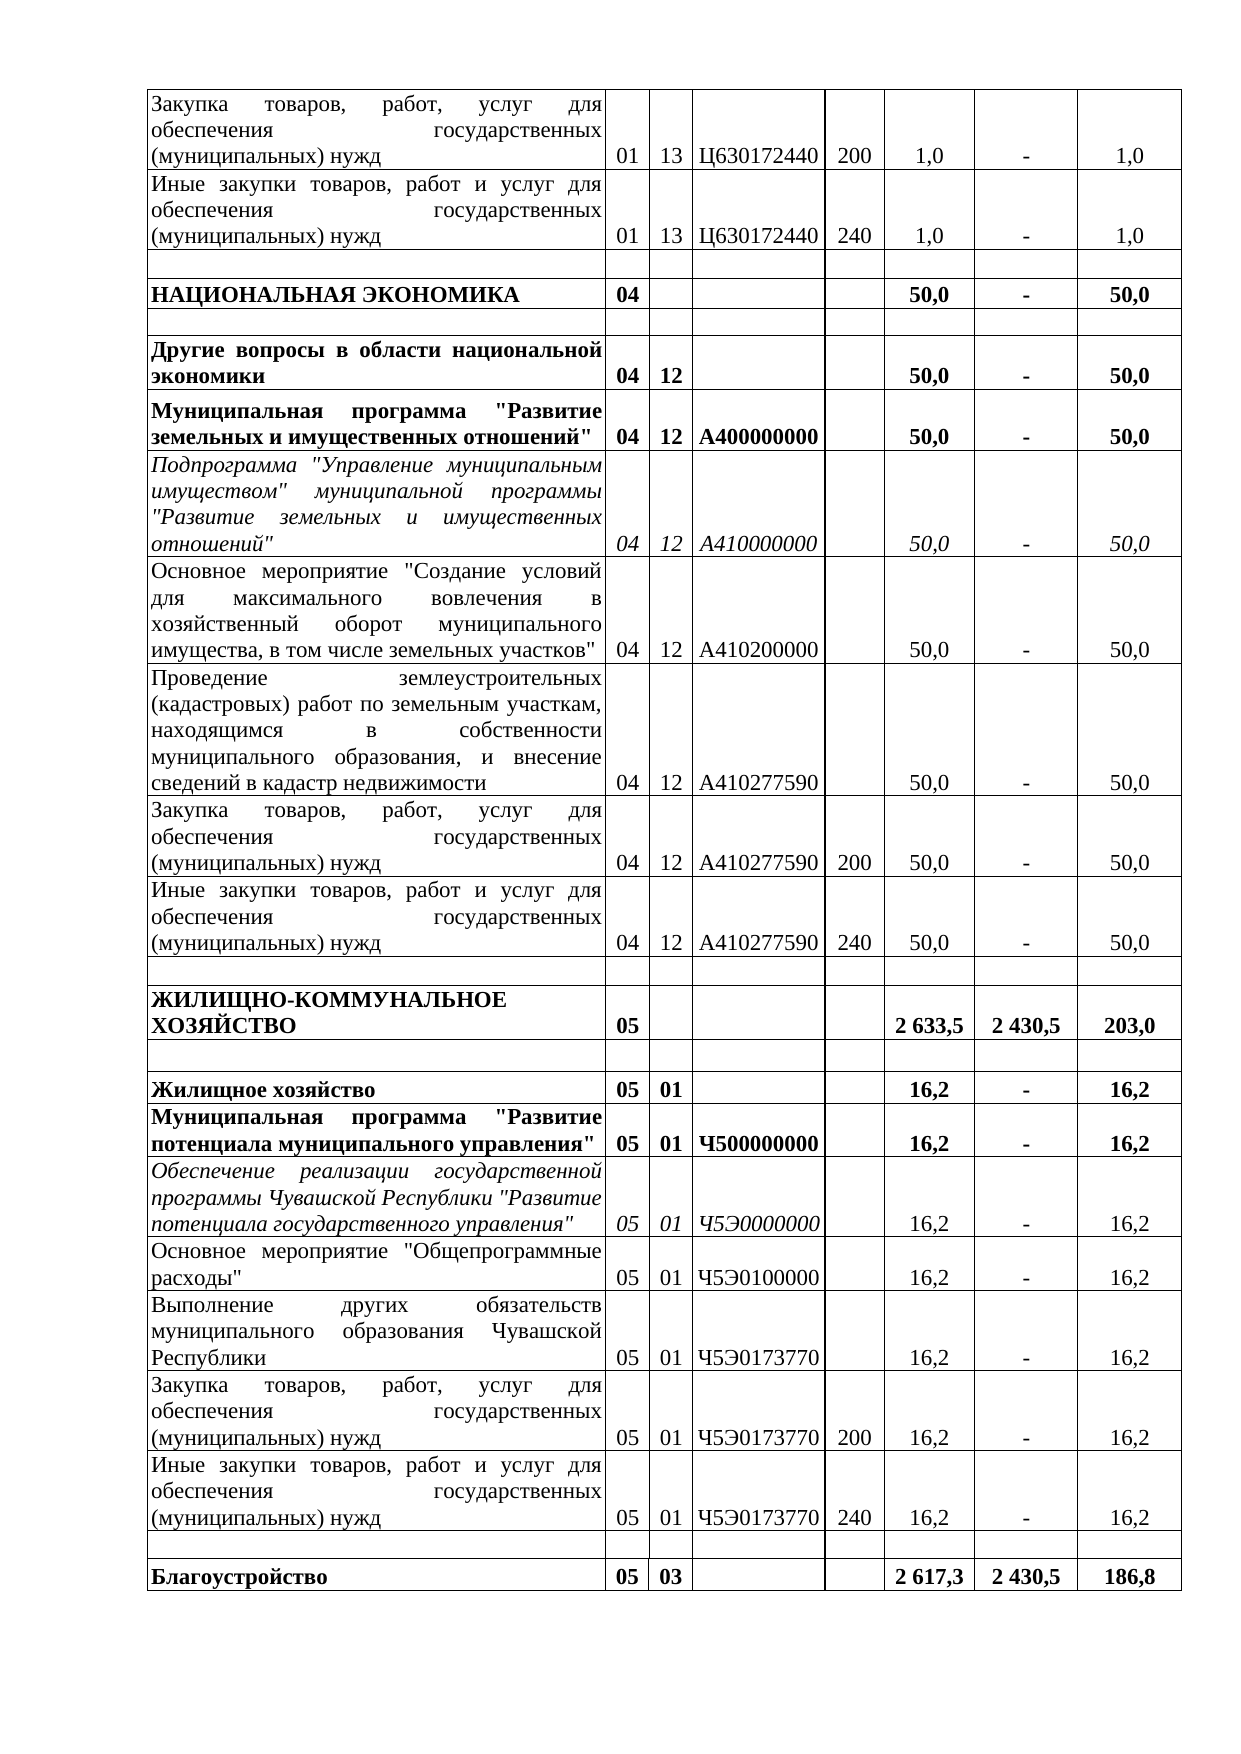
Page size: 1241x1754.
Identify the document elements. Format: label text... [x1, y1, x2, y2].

table_cell - [975, 1371, 1077, 1450]
table_cell Ч5Э0173770 [693, 1451, 824, 1530]
table_cell 16,2 [1078, 1371, 1181, 1450]
table_cell Обеспечение реализации государственной программы Чувашской Республики "Развитие потенциала государственного управления" [148, 1157, 605, 1236]
table_cell [148, 957, 605, 985]
table_cell 50,0 [1078, 664, 1181, 795]
table_cell 16,2 [1078, 1072, 1181, 1102]
table_cell [826, 557, 884, 663]
table_cell 203,0 [1078, 986, 1181, 1039]
table_cell 240 [826, 877, 884, 956]
table_cell 16,2 [885, 1451, 974, 1530]
table_cell 12 [650, 796, 692, 876]
table_cell 03 [649, 1559, 692, 1589]
table_cell 2 430,5 [975, 986, 1077, 1039]
table_cell [606, 1531, 649, 1558]
table_cell 13 [650, 90, 692, 169]
table_cell Закупка товаров, работ, услуг для обеспечения государственных (муниципальных) нужд [148, 796, 605, 876]
table_cell 16,2 [885, 1237, 974, 1290]
table_cell 16,2 [1078, 1291, 1181, 1370]
table_cell [885, 1040, 974, 1071]
table_cell 04 [606, 451, 649, 556]
table_cell А410200000 [693, 557, 824, 663]
table_cell 200 [826, 90, 884, 169]
table_cell [826, 1040, 884, 1071]
table_cell - [975, 1157, 1077, 1236]
table_cell [826, 957, 884, 985]
table_cell 1,0 [1078, 90, 1181, 169]
table_cell [650, 279, 692, 308]
table_cell А410277590 [693, 796, 824, 876]
table_cell Подпрограмма "Управление муниципальным имуществом" муниципальной программы "Развитие земельных и имущественных отношений" [148, 451, 605, 556]
table_cell [693, 1040, 824, 1071]
table_cell Проведение землеустроительных (кадастровых) работ по земельным участкам, находящимся в собственности муниципального образования, и внесение сведений в кадастр недвижимости [148, 664, 605, 795]
table_cell Ц630172440 [693, 90, 824, 169]
table_cell [693, 1559, 824, 1589]
table_cell [148, 1040, 605, 1071]
table_cell [1078, 957, 1181, 985]
table_cell [148, 309, 605, 335]
table_cell - [975, 1451, 1077, 1530]
table_cell 04 [606, 390, 649, 450]
table_cell 186,8 [1078, 1559, 1181, 1589]
table_cell 04 [606, 796, 649, 876]
table_cell 16,2 [885, 1072, 974, 1102]
table_cell - [975, 336, 1077, 389]
table_cell 01 [606, 170, 649, 249]
table_cell Жилищное хозяйство [148, 1072, 605, 1102]
table_cell [1078, 1040, 1181, 1071]
table_cell Ч5Э0100000 [693, 1237, 824, 1290]
table_cell 05 [606, 1291, 649, 1370]
table_cell [826, 986, 884, 1039]
table_cell [975, 1531, 1077, 1558]
table_cell 50,0 [1078, 451, 1181, 556]
table_cell 16,2 [885, 1104, 974, 1156]
table_cell [693, 279, 824, 308]
table_cell [650, 309, 692, 335]
table_cell 50,0 [885, 451, 974, 556]
table_cell 01 [650, 1237, 692, 1290]
table_cell 16,2 [1078, 1104, 1181, 1156]
table_cell 05 [606, 1104, 649, 1156]
table_cell А410277590 [693, 664, 824, 795]
table_cell [606, 309, 649, 335]
table_cell - [975, 1072, 1077, 1102]
table_cell 12 [650, 336, 692, 389]
table_cell 50,0 [885, 279, 974, 308]
table_cell [826, 1291, 884, 1370]
table_cell 2 633,5 [885, 986, 974, 1039]
table_cell [1078, 309, 1181, 335]
table_cell [693, 1531, 824, 1558]
table_cell 12 [650, 664, 692, 795]
table_cell - [975, 451, 1077, 556]
table_cell 50,0 [885, 336, 974, 389]
table_cell 50,0 [885, 390, 974, 450]
table_cell Иные закупки товаров, работ и услуг для обеспечения государственных (муниципальных) нужд [148, 1451, 605, 1530]
table_cell 04 [606, 664, 649, 795]
table_cell Ц630172440 [693, 170, 824, 249]
table_cell [650, 957, 692, 985]
table_cell Другие вопросы в области национальной экономики [148, 336, 605, 389]
table_cell А410277590 [693, 877, 824, 956]
table_cell [826, 664, 884, 795]
table_cell [606, 1040, 649, 1071]
table_cell 1,0 [1078, 170, 1181, 249]
table_cell Ч5Э0000000 [693, 1157, 824, 1236]
table_cell 05 [606, 1072, 649, 1102]
table_cell [885, 1531, 974, 1558]
table_cell 12 [650, 877, 692, 956]
table_cell Благоустройство [148, 1559, 605, 1589]
table_cell - [975, 1104, 1077, 1156]
table_cell [885, 309, 974, 335]
table_cell 04 [606, 336, 649, 389]
table_cell - [975, 279, 1077, 308]
table_cell 50,0 [1078, 796, 1181, 876]
table_cell 16,2 [1078, 1237, 1181, 1290]
table_cell 50,0 [885, 664, 974, 795]
table_cell [693, 336, 824, 389]
table_cell 12 [650, 451, 692, 556]
table_cell [693, 957, 824, 985]
table_cell 2 617,3 [885, 1559, 974, 1589]
table_cell [826, 1072, 884, 1102]
table_cell 01 [650, 1072, 692, 1102]
table_cell 13 [650, 170, 692, 249]
table_cell [1078, 1531, 1181, 1558]
table_cell 50,0 [885, 877, 974, 956]
table_cell [650, 1531, 692, 1558]
table_cell - [975, 557, 1077, 663]
table_cell 50,0 [1078, 336, 1181, 389]
table_cell [650, 1040, 692, 1071]
table_cell 50,0 [1078, 877, 1181, 956]
table_cell - [975, 1237, 1077, 1290]
table_cell 05 [606, 1451, 649, 1530]
table_cell Ч5Э0173770 [693, 1371, 824, 1450]
table_cell - [975, 170, 1077, 249]
table_cell [148, 1531, 605, 1558]
table_cell Муниципальная программа "Развитие земельных и имущественных отношений" [148, 390, 605, 450]
table_cell 240 [826, 170, 884, 249]
table_cell [693, 986, 824, 1039]
table_cell Ч500000000 [693, 1104, 824, 1156]
table_cell 04 [606, 557, 649, 663]
table_cell Закупка товаров, работ, услуг для обеспечения государственных (муниципальных) нужд [148, 1371, 605, 1450]
table_cell 01 [650, 1157, 692, 1236]
table_cell [885, 957, 974, 985]
table_cell - [975, 90, 1077, 169]
table_cell [826, 309, 884, 335]
table_cell [826, 279, 884, 308]
table_cell 16,2 [1078, 1157, 1181, 1236]
table_cell 01 [606, 90, 649, 169]
table_cell [606, 250, 649, 278]
table_cell [826, 336, 884, 389]
table_cell [826, 1157, 884, 1236]
table_cell [826, 1559, 884, 1589]
table_cell [826, 1104, 884, 1156]
table_cell [975, 1040, 1077, 1071]
table_cell Основное мероприятие "Общепрограммные расходы" [148, 1237, 605, 1290]
table_cell 01 [650, 1104, 692, 1156]
table_cell 2 430,5 [975, 1559, 1077, 1589]
table_cell 200 [826, 796, 884, 876]
table_cell [693, 1072, 824, 1102]
table_cell 16,2 [1078, 1451, 1181, 1530]
table_cell [606, 957, 649, 985]
table_cell 05 [606, 986, 649, 1039]
table_cell - [975, 796, 1077, 876]
table_cell [826, 451, 884, 556]
table_cell ЖИЛИЩНО-КОММУНАЛЬНОЕ ХОЗЯЙСТВО [148, 986, 605, 1039]
table_cell 50,0 [1078, 279, 1181, 308]
table_cell 04 [606, 279, 649, 308]
table_cell Муниципальная программа "Развитие потенциала муниципального управления" [148, 1104, 605, 1156]
table_cell Иные закупки товаров, работ и услуг для обеспечения государственных (муниципальных) нужд [148, 877, 605, 956]
table_cell [693, 309, 824, 335]
table_cell 05 [606, 1559, 648, 1589]
table_cell 50,0 [1078, 557, 1181, 663]
table_cell 05 [606, 1237, 649, 1290]
table_cell [826, 1237, 884, 1290]
table_cell Закупка товаров, работ, услуг для обеспечения государственных (муниципальных) нужд [148, 90, 605, 169]
table_cell Выполнение других обязательств муниципального образования Чувашской Республики [148, 1291, 605, 1370]
table_cell 50,0 [885, 557, 974, 663]
table_cell Основное мероприятие "Создание условий для максимального вовлечения в хозяйственный оборот муниципального имущества, в том числе земельных участков" [148, 557, 605, 663]
table_cell [885, 250, 974, 278]
table_cell - [975, 1291, 1077, 1370]
table_cell [826, 390, 884, 450]
table_cell [148, 250, 605, 278]
table_cell - [975, 390, 1077, 450]
table_cell 05 [606, 1157, 649, 1236]
table_cell 1,0 [885, 170, 974, 249]
table_cell 12 [650, 557, 692, 663]
table_cell 200 [826, 1371, 884, 1450]
table_cell 16,2 [885, 1291, 974, 1370]
table_cell - [975, 877, 1077, 956]
table_cell 01 [650, 1371, 692, 1450]
table_cell Иные закупки товаров, работ и услуг для обеспечения государственных (муниципальных) нужд [148, 170, 605, 249]
table_cell 01 [650, 1291, 692, 1370]
table_cell 50,0 [885, 796, 974, 876]
table_cell [975, 250, 1077, 278]
table_cell А410000000 [693, 451, 824, 556]
table_cell 240 [826, 1451, 884, 1530]
table_cell 1,0 [885, 90, 974, 169]
table_cell [826, 1531, 884, 1558]
table_cell 16,2 [885, 1157, 974, 1236]
table_cell [650, 986, 692, 1039]
table_cell 16,2 [885, 1371, 974, 1450]
table_cell А400000000 [693, 390, 824, 450]
table_cell НАЦИОНАЛЬНАЯ ЭКОНОМИКА [148, 279, 605, 308]
table_cell [975, 957, 1077, 985]
table_cell 12 [650, 390, 692, 450]
table_cell 50,0 [1078, 390, 1181, 450]
table_cell [650, 250, 692, 278]
table_cell - [975, 664, 1077, 795]
table_cell 04 [606, 877, 649, 956]
table_cell 01 [650, 1451, 692, 1530]
table_cell [975, 309, 1077, 335]
table_cell [826, 250, 884, 278]
table_cell [693, 250, 824, 278]
table_cell Ч5Э0173770 [693, 1291, 824, 1370]
table_cell [1078, 250, 1181, 278]
table_cell 05 [606, 1371, 649, 1450]
